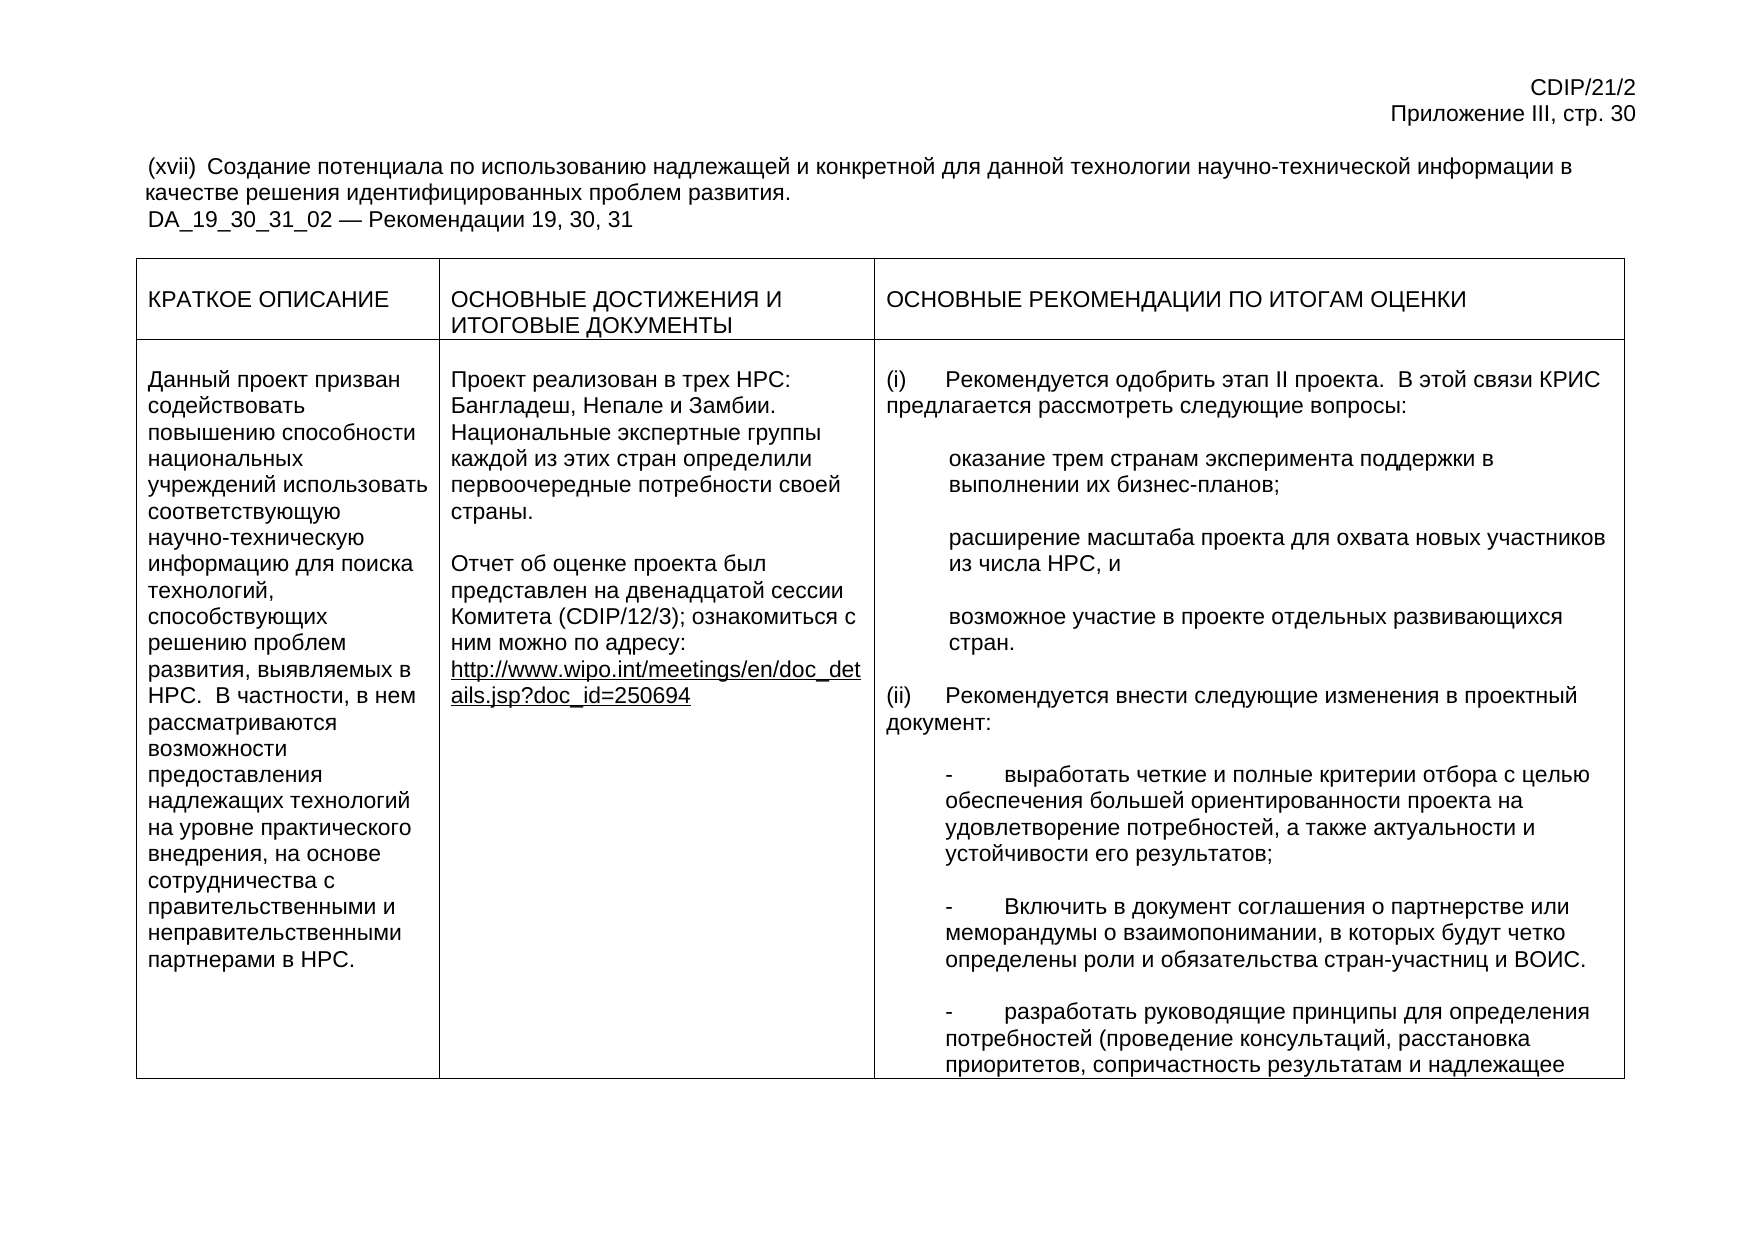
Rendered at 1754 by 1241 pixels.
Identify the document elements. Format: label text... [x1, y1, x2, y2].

table_header ОСНОВНЫЕ РЕКОМЕНДАЦИИ ПО ИТОГАМ ОЦЕНКИ [875, 259, 1624, 338]
list Создание потенциала по использованию надлежащей и конкретной для данной технологии научно-технической информации в качестве решения идентифицированных проблем развития. [145, 153, 1636, 206]
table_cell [137, 340, 439, 1077]
text DA_19_30_31_02 — Рекомендации 19, 30, 31 [148, 206, 1636, 232]
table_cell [875, 340, 1624, 1077]
table_header ОСНОВНЫЕ ДОСТИЖЕНИЯ И ИТОГОВЫЕ ДОКУМЕНТЫ [440, 259, 874, 338]
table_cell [440, 340, 874, 1077]
table_header КРАТКОЕ ОПИСАНИЕ [137, 259, 439, 338]
